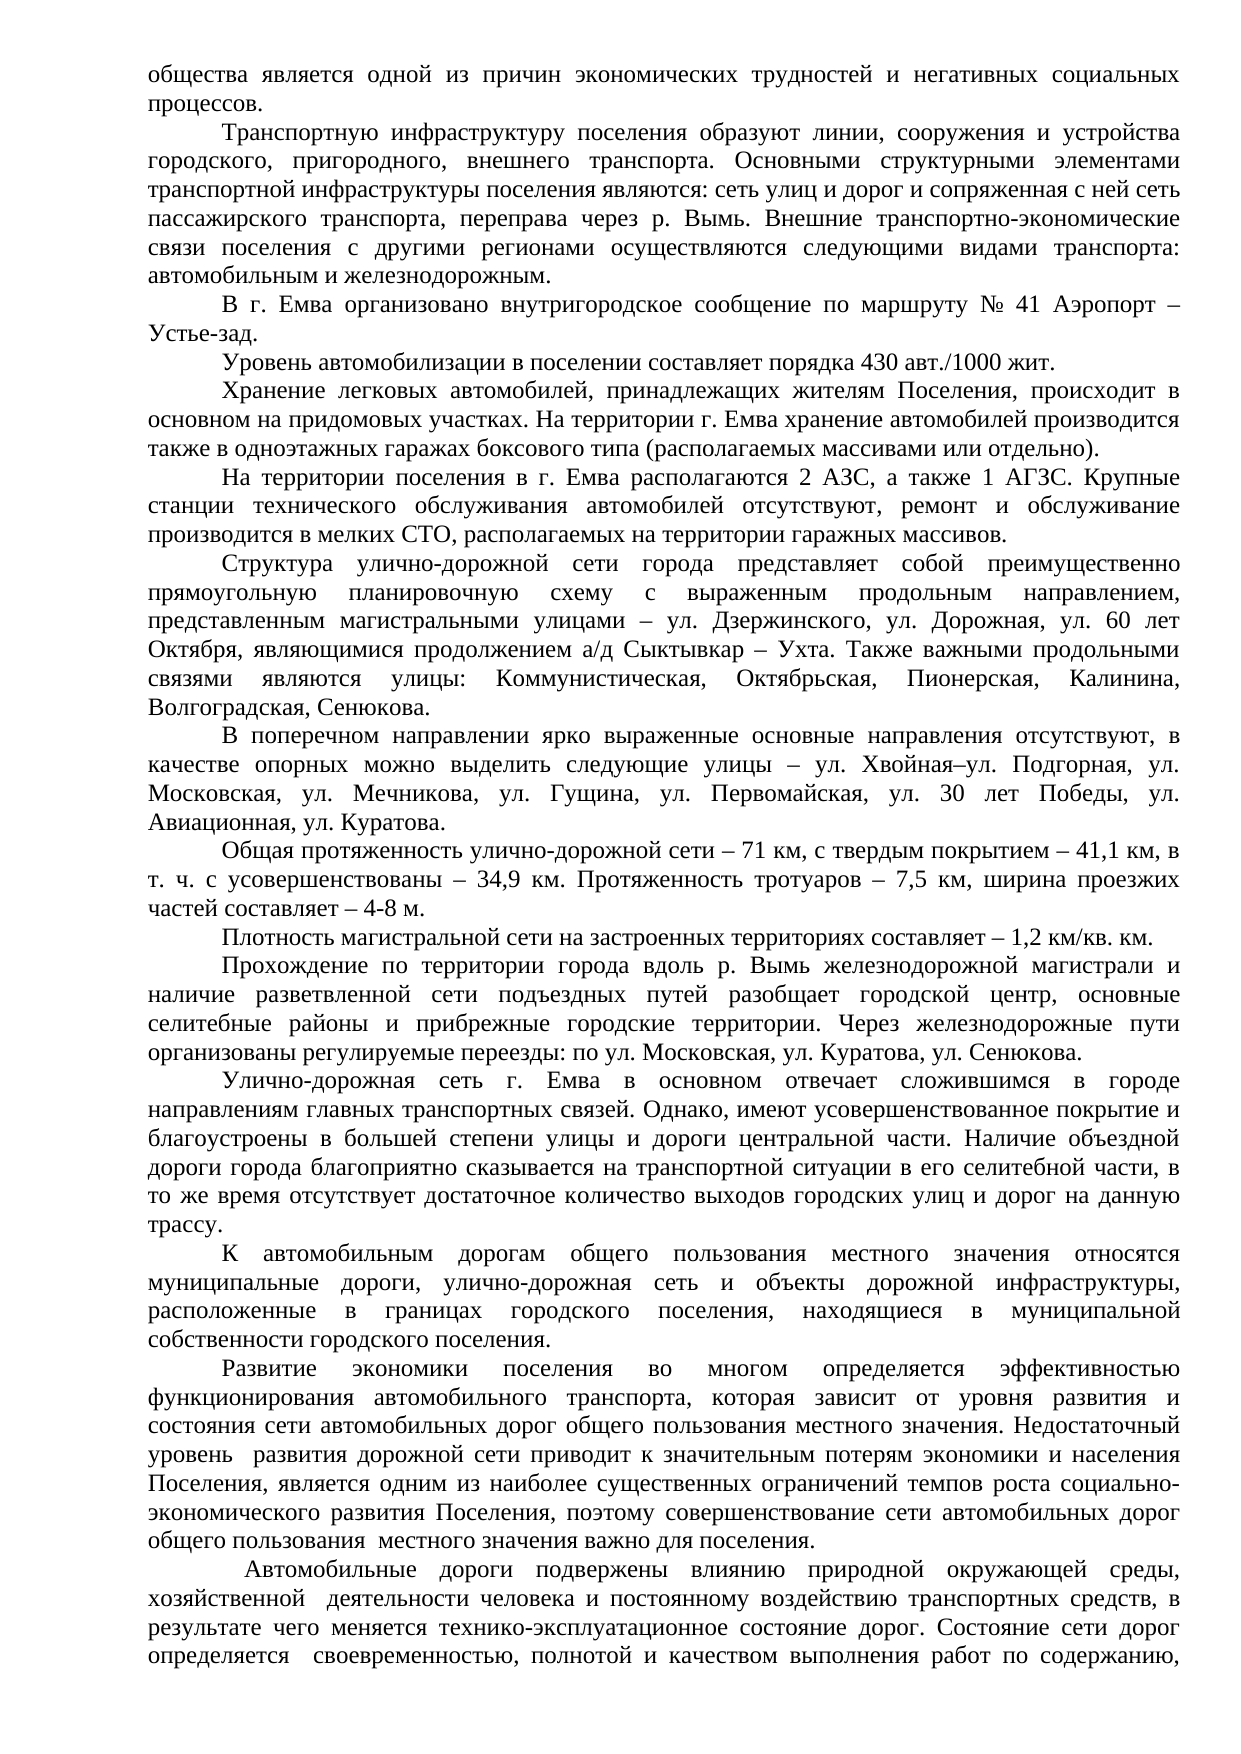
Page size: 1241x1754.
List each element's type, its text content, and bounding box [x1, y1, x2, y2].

text Транспортную инфраструктуру поселения образуют линии, сооружения и устройства городского, пригородного, внешнего транспорта. Основными структурными элементами транспортной инфраструктуры поселения являются: сеть улиц и дорог и сопряженная с ней сеть пассажирского транспорта, переправа через р. Вымь. Внешние транспортно-экономические связи поселения с другими регионами осуществляются следующими видами транспорта: автомобильным и железнодорожным. [148, 117, 1181, 289]
text Развитие экономики поселения во многом определяется эффективностью функционирования автомобильного транспорта, которая зависит от уровня развития и состояния сети автомобильных дорог общего пользования местного значения. Недостаточный уровень развития дорожной сети приводит к значительным потерям экономики и населения Поселения, является одним из наиболее существенных ограничений темпов роста социально-экономического развития Поселения, поэтому совершенствование сети автомобильных дорог общего пользования местного значения важно для поселения. [148, 1353, 1181, 1554]
text Прохождение по территории города вдоль р. Вымь железнодорожной магистрали и наличие разветвленной сети подъездных путей разобщает городской центр, основные селитебные районы и прибрежные городские территории. Через железнодорожные пути организованы регулируемые переезды: по ул. Московская, ул. Куратова, ул. Сенюкова. [148, 950, 1181, 1065]
text Структура улично-дорожной сети города представляет собой преимущественно прямоугольную планировочную схему с выраженным продольным направлением, представленным магистральными улицами – ул. Дзержинского, ул. Дорожная, ул. 60 лет Октября, являющимися продолжением а/д Сыктывкар – Ухта. Также важными продольными связями являются улицы: Коммунистическая, Октябрьская, Пионерская, Калинина, Волгоградская, Сенюкова. [148, 548, 1181, 720]
text Уровень автомобилизации в поселении составляет порядка 430 авт./1000 жит. [148, 347, 1181, 375]
text В г. Емва организовано внутригородское сообщение по маршруту № 41 Аэропорт – Устье-зад. [148, 289, 1181, 347]
text Общая протяженность улично-дорожной сети – 71 км, с твердым покрытием – 41,1 км, в т. ч. с усовершенствованы – 34,9 км. Протяженность тротуаров – 7,5 км, ширина проезжих частей составляет – 4-8 м. [148, 835, 1181, 922]
text В поперечном направлении ярко выраженные основные направления отсутствуют, в качестве опорных можно выделить следующие улицы – ул. Хвойная–ул. Подгорная, ул. Московская, ул. Мечникова, ул. Гущина, ул. Первомайская, ул. 30 лет Победы, ул. Авиационная, ул. Куратова. [148, 720, 1181, 835]
text Улично-дорожная сеть г. Емва в основном отвечает сложившимся в городе направлениям главных транспортных связей. Однако, имеют усовершенствованное покрытие и благоустроены в большей степени улицы и дороги центральной части. Наличие объездной дороги города благоприятно сказывается на транспортной ситуации в его селитебной части, в то же время отсутствует достаточное количество выходов городских улиц и дорог на данную трассу. [148, 1065, 1181, 1238]
text На территории поселения в г. Емва располагаются 2 АЗС, а также 1 АГЗС. Крупные станции технического обслуживания автомобилей отсутствуют, ремонт и обслуживание производится в мелких СТО, располагаемых на территории гаражных массивов. [148, 462, 1181, 548]
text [148, 1554, 1181, 1669]
text К автомобильным дорогам общего пользования местного значения относятся муниципальные дороги, улично-дорожная сеть и объекты дорожной инфраструктуры, расположенные в границах городского поселения, находящиеся в муниципальной собственности городского поселения. [148, 1238, 1181, 1353]
text Хранение легковых автомобилей, принадлежащих жителям Поселения, происходит в основном на придомовых участках. На территории г. Емва хранение автомобилей производится также в одноэтажных гаражах боксового типа (располагаемых массивами или отдельно). [148, 375, 1181, 462]
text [148, 59, 1181, 117]
text Плотность магистральной сети на застроенных территориях составляет – 1,2 км/кв. км. [148, 922, 1181, 950]
